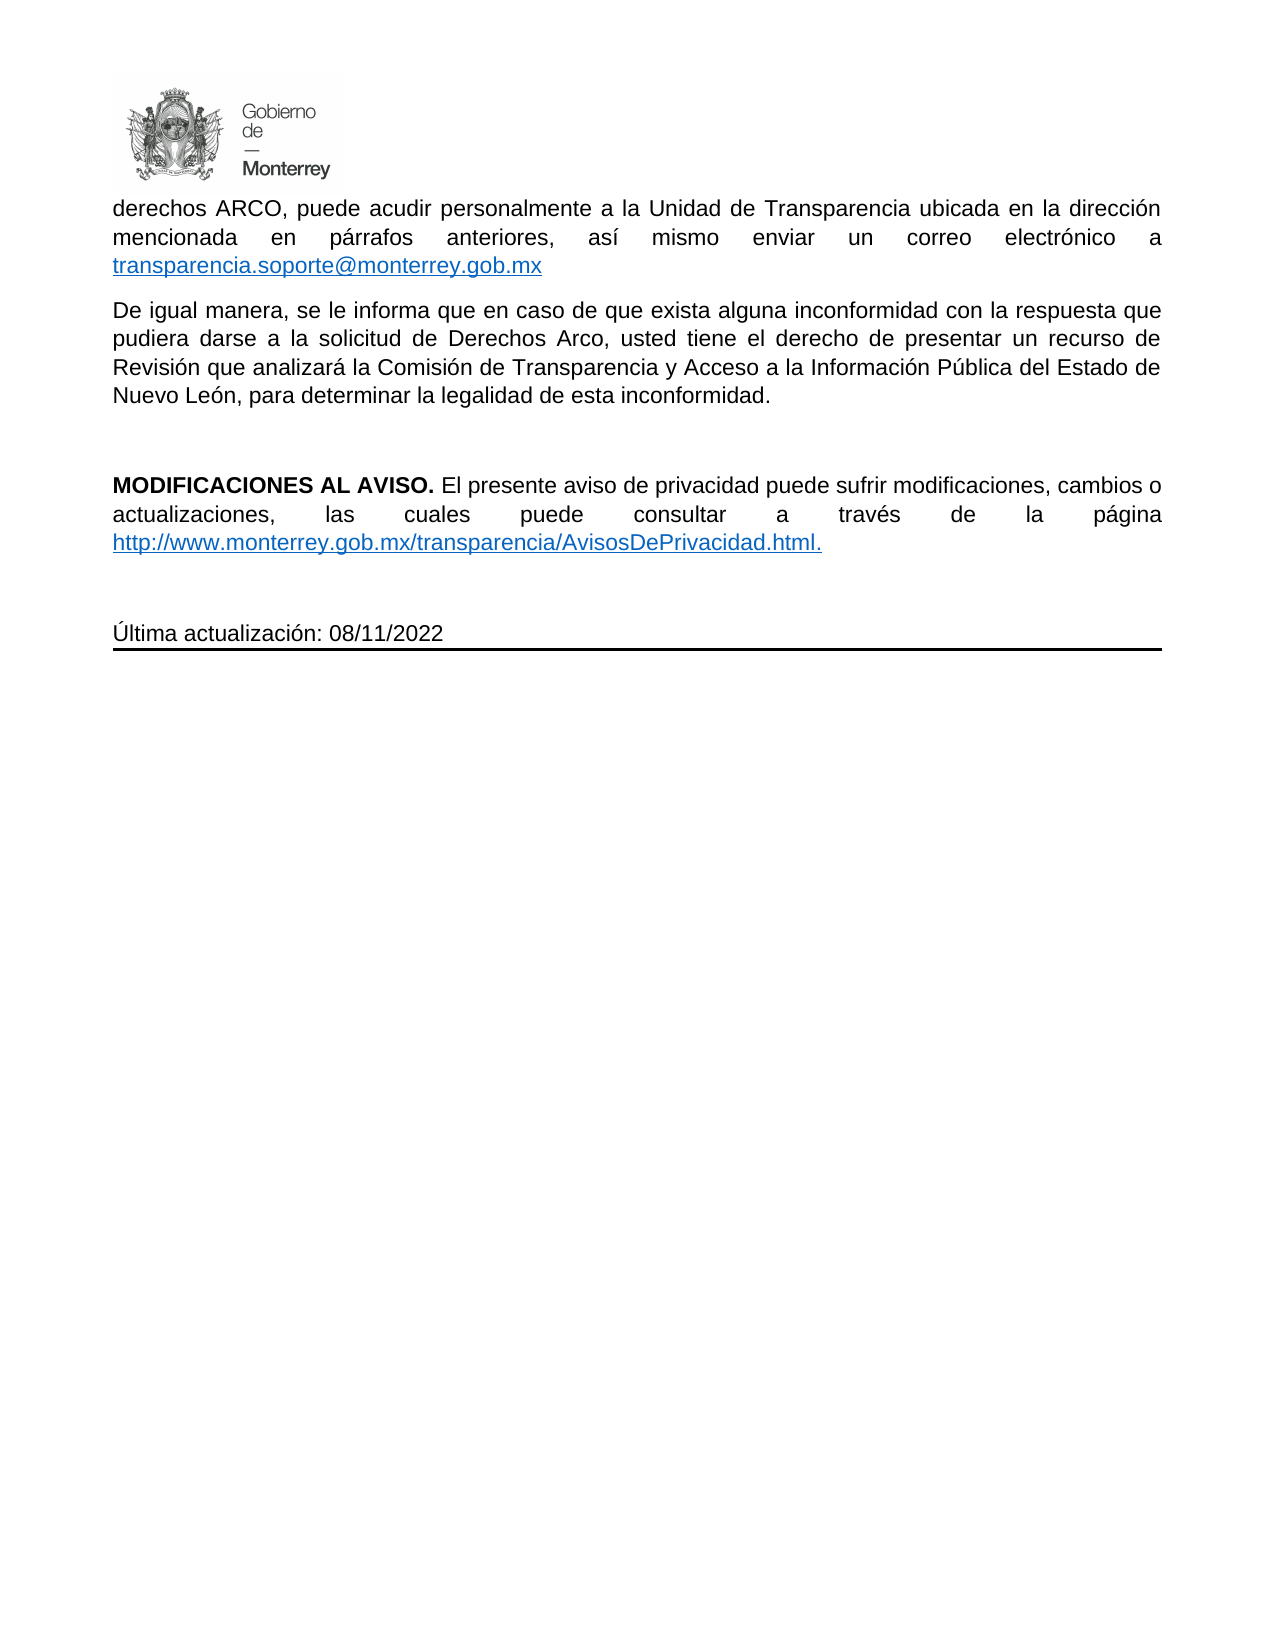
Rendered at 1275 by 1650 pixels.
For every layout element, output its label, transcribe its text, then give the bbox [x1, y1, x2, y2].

picture [112, 73, 344, 195]
text De igual manera, se le informa que en caso de que exista alguna inconformidad con la respuesta que pudiera darse a la solicitud de Derechos Arco, usted tiene el derecho de presentar un recurso de Revisión que analizará la Comisión de Transparencia y Acceso a la Información Pública del Estado de Nuevo León, para determinar la legalidad de esta inconformidad. [112, 297, 1162, 409]
text Última actualización: 08/11/2022 [112, 619, 1162, 651]
text MODIFICACIONES AL AVISO. El presente aviso de privacidad puede sufrir modificaciones, cambios o actualizaciones, las cuales puede consultar a través de la página http://www.monterrey.gob.mx/transparencia/AvisosDePrivacidad.html. [112, 472, 1162, 556]
